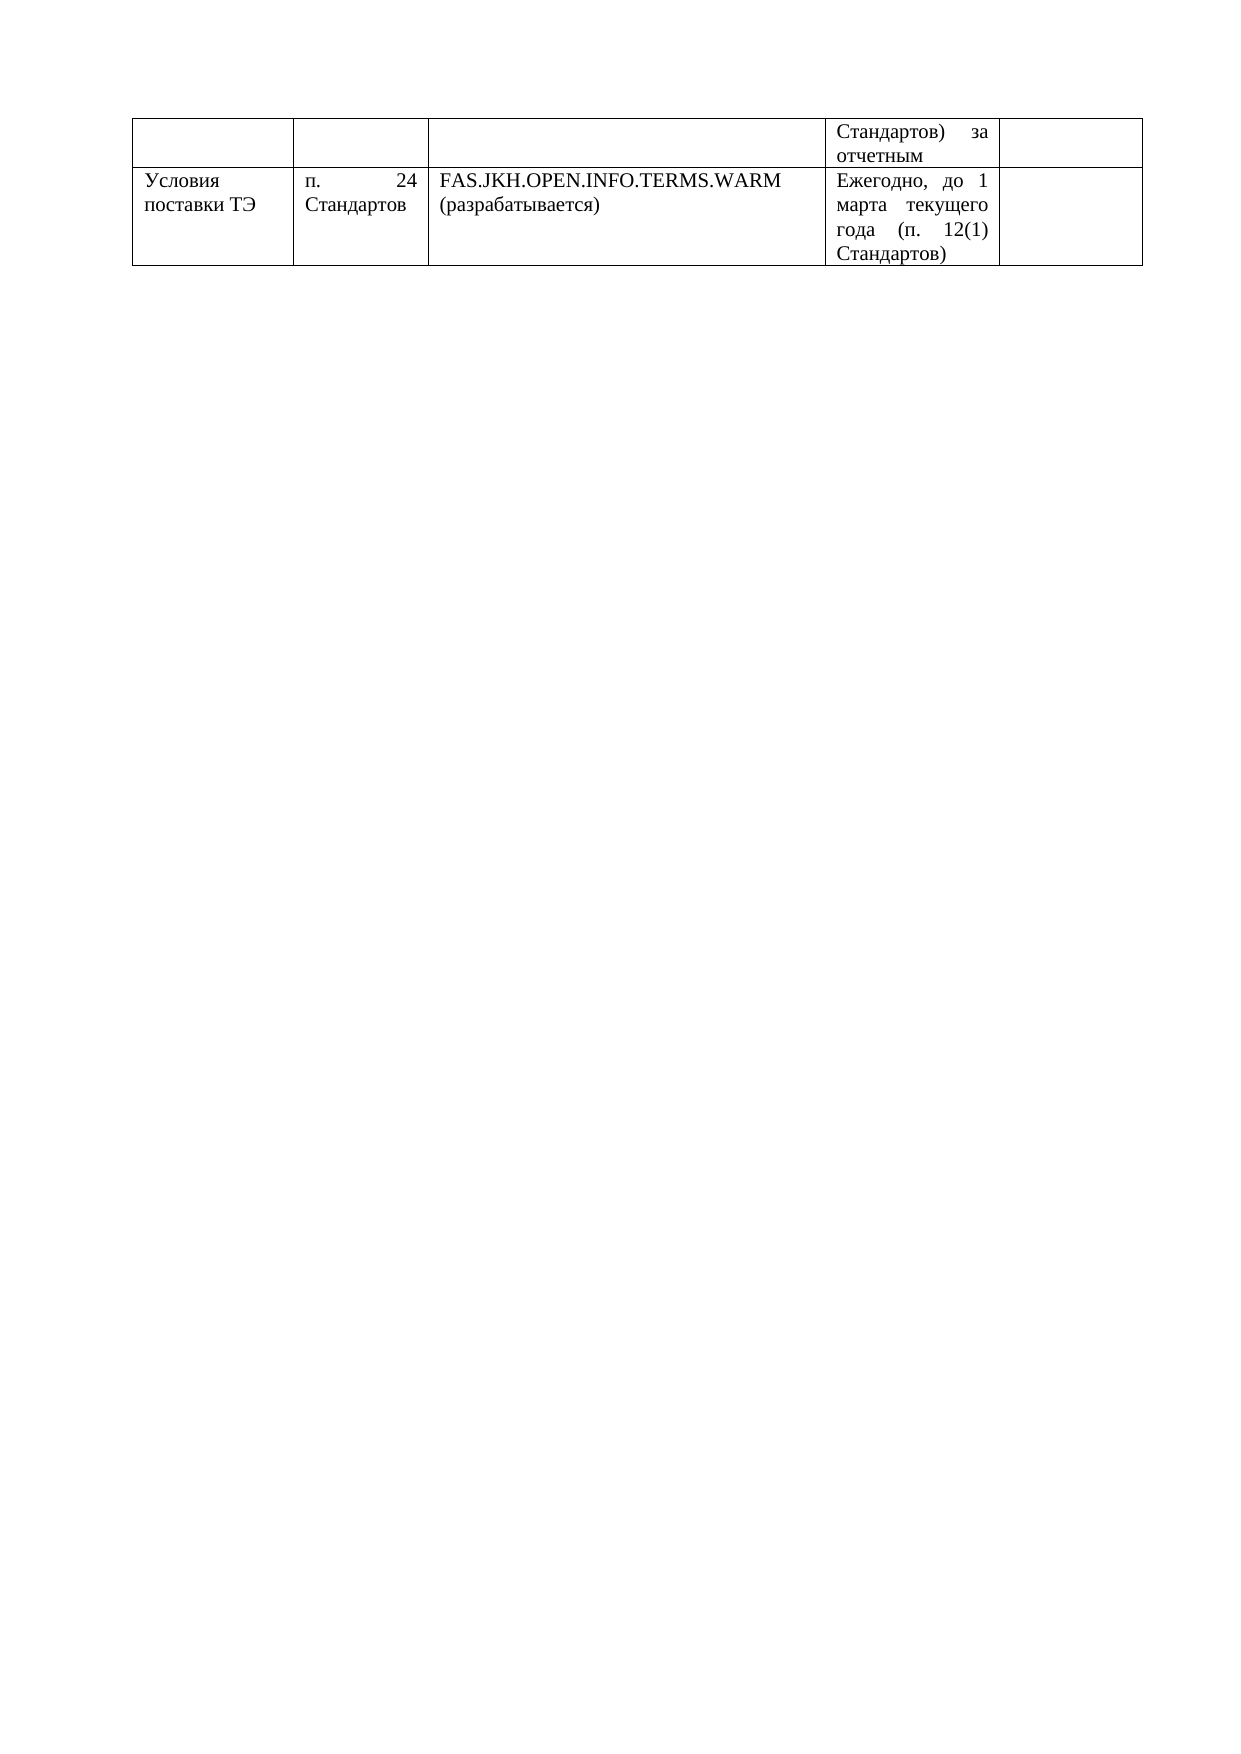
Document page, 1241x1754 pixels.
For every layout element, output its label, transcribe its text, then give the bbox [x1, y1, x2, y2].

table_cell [429, 119, 825, 167]
table_cell FAS.JKH.OPEN.INFO.TERMS.WARM (разрабатывается) [429, 168, 825, 264]
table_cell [133, 119, 293, 167]
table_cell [294, 119, 428, 167]
table_cell п. 24 Стандартов [294, 168, 428, 264]
table_cell Условия поставки ТЭ [133, 168, 293, 264]
table_cell [1000, 119, 1142, 167]
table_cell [826, 119, 999, 167]
table_cell Ежегодно, до 1 марта текущего года (п. 12(1) Стандартов) [826, 168, 999, 264]
table_cell [1000, 168, 1142, 264]
